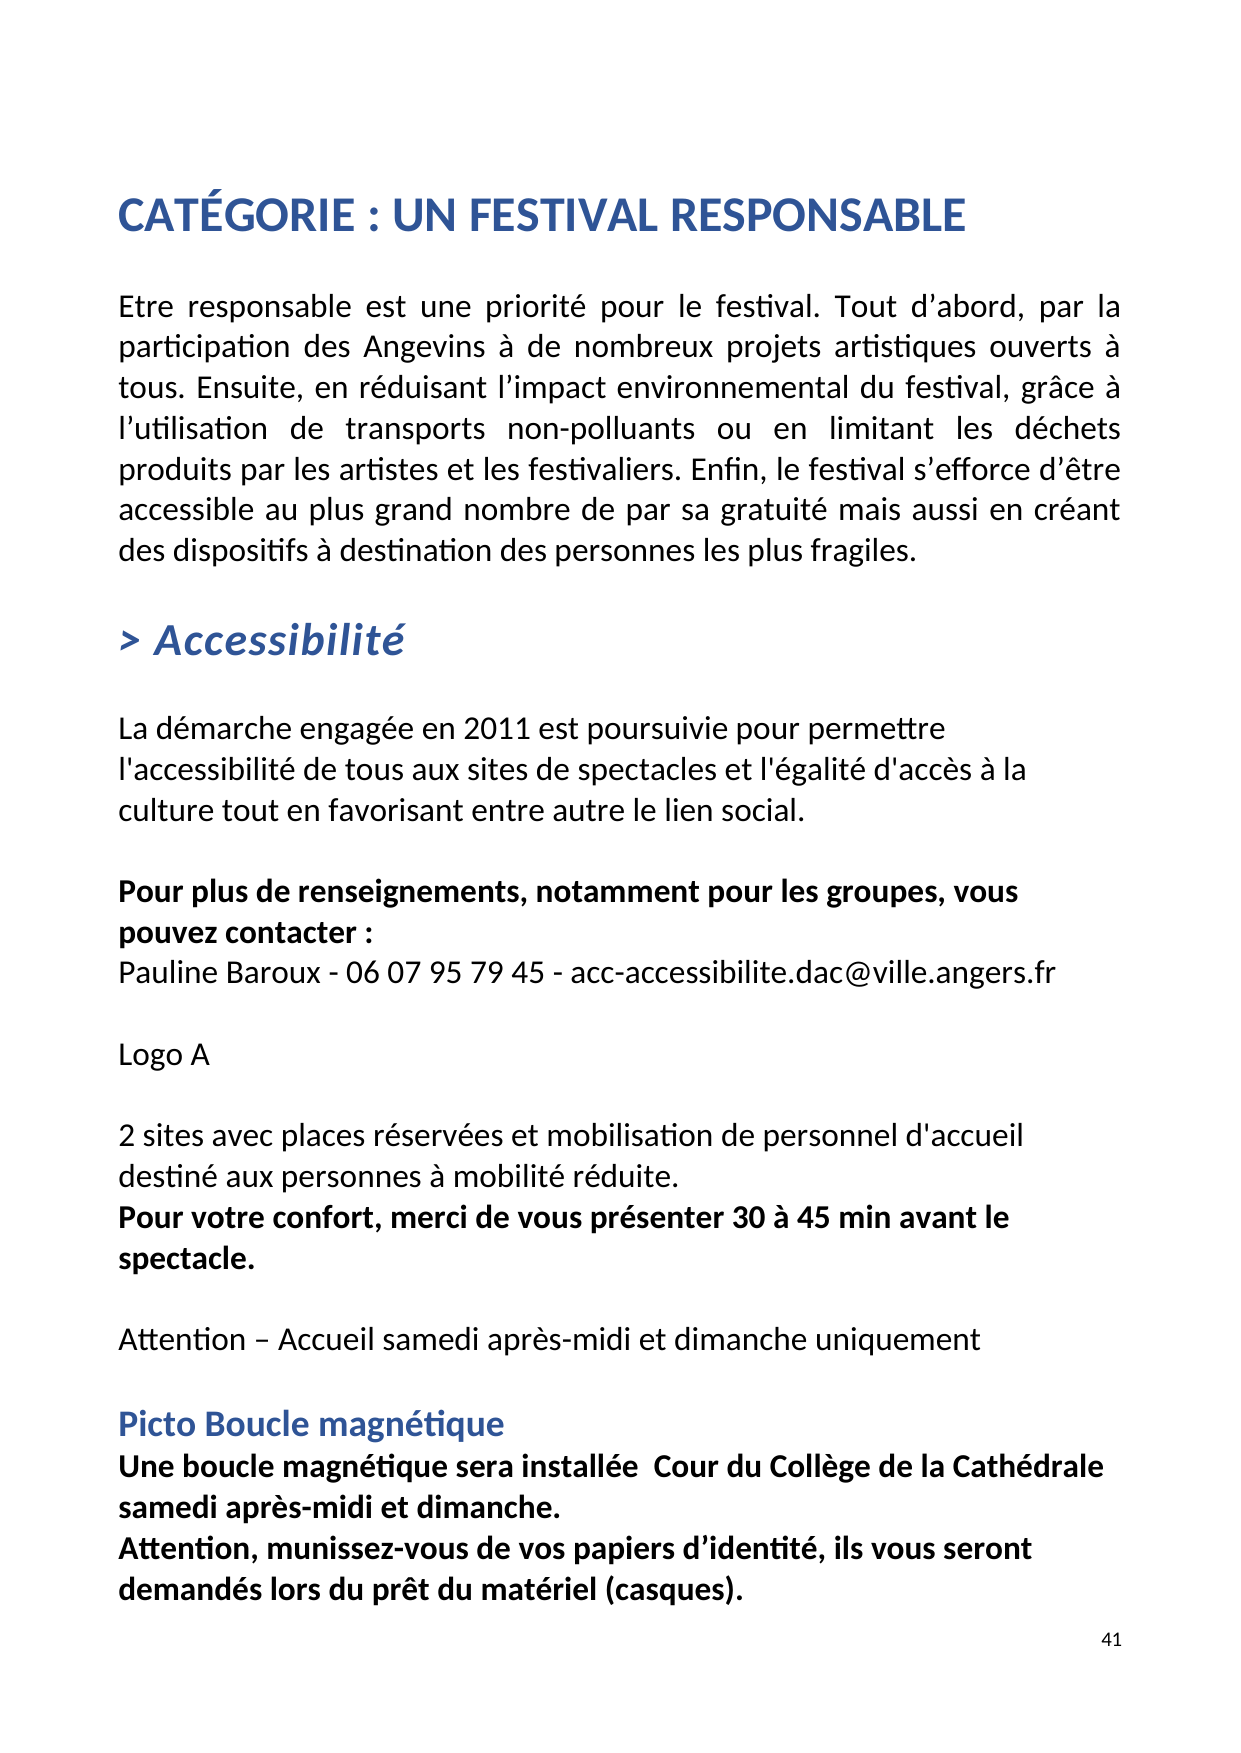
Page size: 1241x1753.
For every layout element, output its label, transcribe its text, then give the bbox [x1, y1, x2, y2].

text Pauline Baroux - 06 07 95 79 45 - acc-accessibilite.dac@ville.angers.fr [118, 952, 1122, 992]
text Une boucle magnétique sera installée Cour du Collège de la Cathédrale samedi après-midi et dimanche. [118, 1445, 1122, 1527]
text Pour plus de renseignements, notamment pour les groupes, vous pouvez contacter : [118, 870, 1122, 952]
text Logo A [118, 1033, 1122, 1074]
text Attention, munissez-vous de vos papiers d’identité, ils vous seront demandés lors du prêt du matériel (casques). [118, 1527, 1122, 1608]
text La démarche engagée en 2011 est poursuivie pour permettre l'accessibilité de tous aux sites de spectacles et l'égalité d'accès à la culture tout en favorisant entre autre le lien social. [118, 707, 1122, 829]
text Etre responsable est une priorité pour le festival. Tout d’abord, par la participation des Angevins à de nombreux projets artistiques ouverts à tous. Ensuite, en réduisant l’impact environnemental du festival, grâce à l’utilisation de transports non-polluants ou en limitant les déchets produits par les artistes et les festivaliers. Enfin, le festival s’efforce d’être accessible au plus grand nombre de par sa gratuité mais aussi en créant des dispositifs à destination des personnes les plus fragiles. [118, 285, 1122, 570]
subtitle > Accessibilité [118, 611, 1122, 666]
text Picto Boucle magnétique [118, 1399, 1122, 1445]
text 2 sites avec places réservées et mobilisation de personnel d'accueil destiné aux personnes à mobilité réduite. Pour votre confort, merci de vous présenter 30 à 45 min avant le spectacle. [118, 1114, 1122, 1277]
text Attention – Accueil samedi après-midi et dimanche uniquement [118, 1318, 1122, 1359]
subtitle CATÉGORIE : UN FESTIVAL RESPONSABLE [118, 183, 1122, 244]
